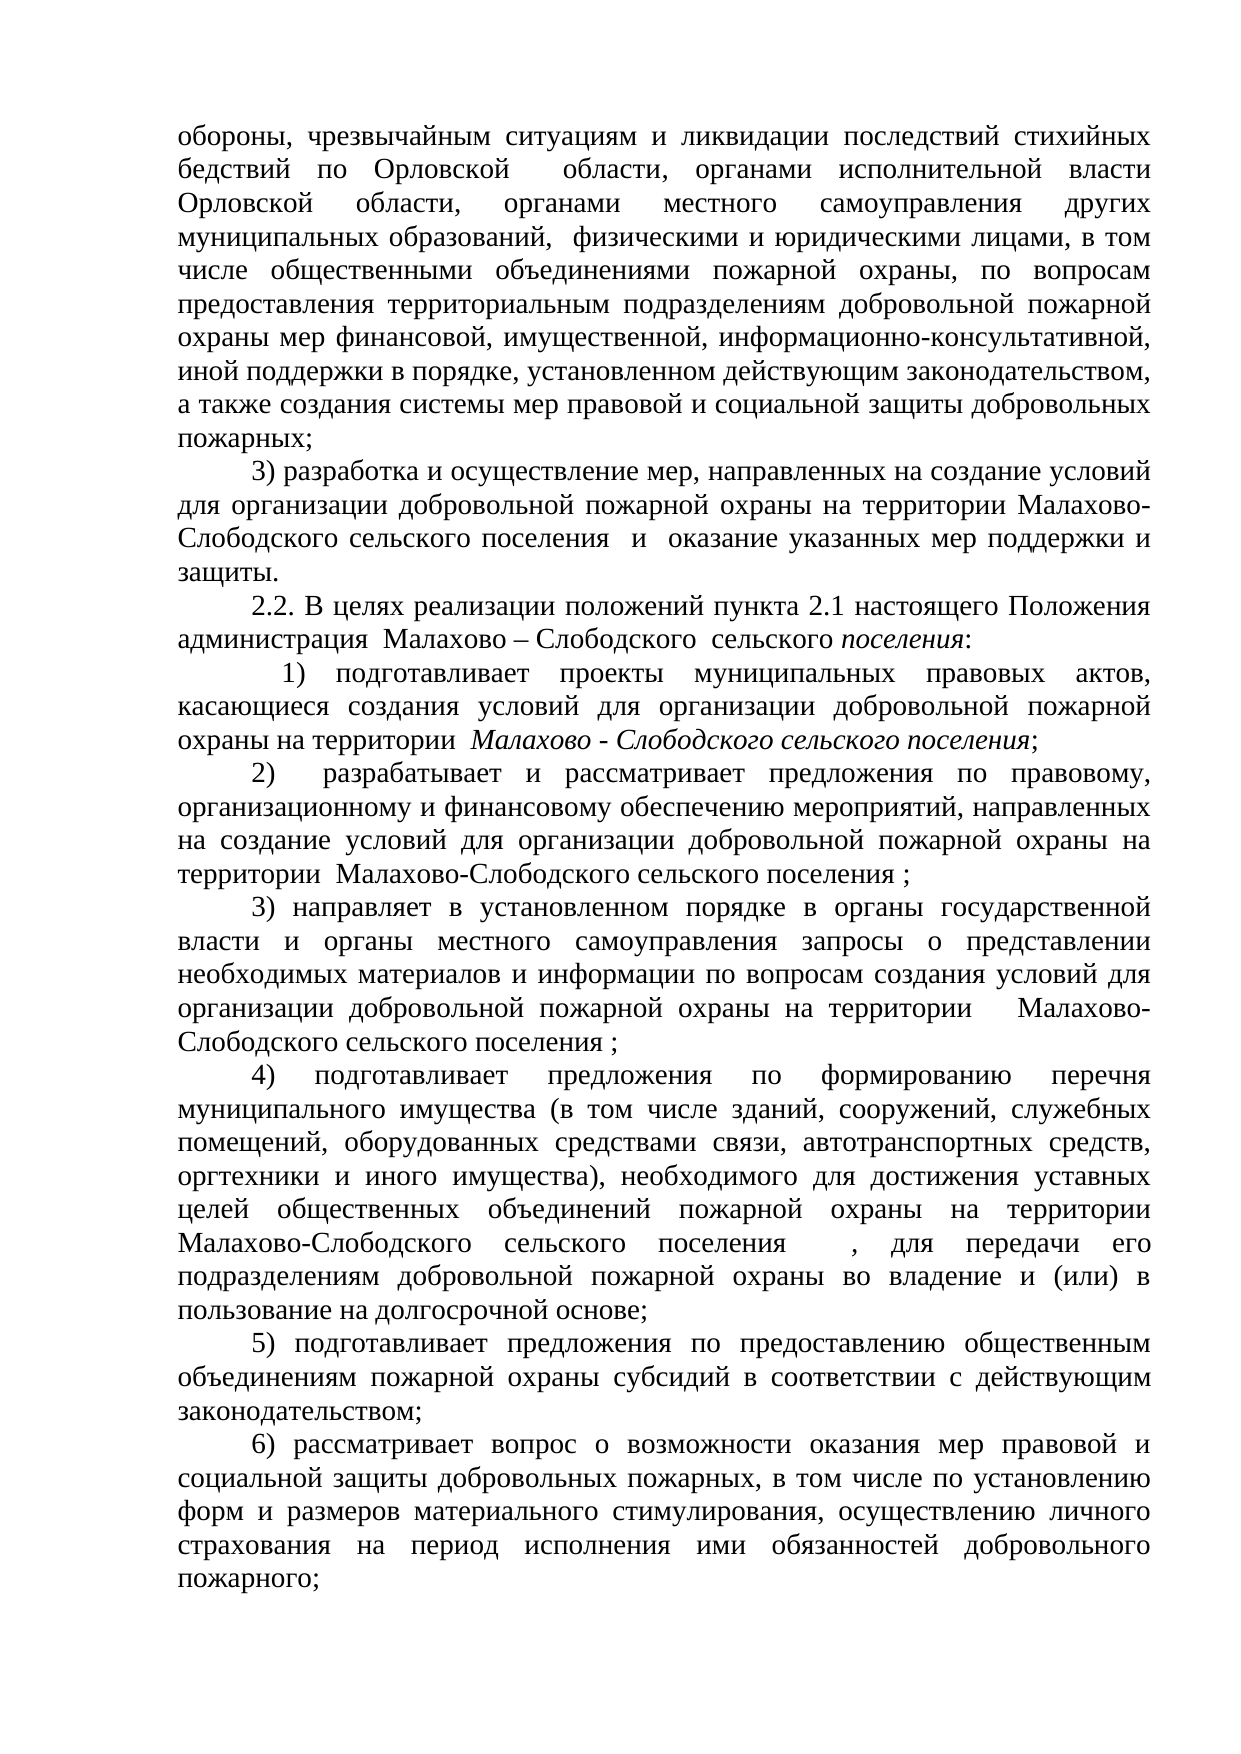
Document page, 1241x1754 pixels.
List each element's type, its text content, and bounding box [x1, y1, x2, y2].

text 4) подготавливает предложения по формированию перечня муниципального имущества (в том числе зданий, сооружений, служебных помещений, оборудованных средствами связи, автотранспортных средств, оргтехники и иного имущества), необходимого для достижения уставных целей общественных объединений пожарной охраны на территории Малахово-Слободского сельского поселения , для передачи его подразделениям добровольной пожарной охраны во владение и (или) в пользование на долгосрочной основе; [177, 1057, 1152, 1326]
text 5) подготавливает предложения по предоставлению общественным объединениям пожарной охраны субсидий в соответствии с действующим законодательством; [177, 1326, 1152, 1426]
text 2.2. В целях реализации положений пункта 2.1 настоящего Положения администрация Малахово – Слободского сельского поселения: [177, 588, 1152, 655]
text 6) рассматривает вопрос о возможности оказания мер правовой и социальной защиты добровольных пожарных, в том числе по установлению форм и размеров материального стимулирования, осуществлению личного страхования на период исполнения ими обязанностей добровольного пожарного; [177, 1426, 1152, 1594]
text 2) разрабатывает и рассматривает предложения по правовому, организационному и финансовому обеспечению мероприятий, направленных на создание условий для организации добровольной пожарной охраны на территории Малахово-Слободского сельского поселения ; [177, 755, 1152, 889]
text 1) подготавливает проекты муниципальных правовых актов, касающиеся создания условий для организации добровольной пожарной охраны на территории Малахово - Слободского сельского поселения; [177, 655, 1152, 755]
text 3) направляет в установленном порядке в органы государственной власти и органы местного самоуправления запросы о представлении необходимых материалов и информации по вопросам создания условий для организации добровольной пожарной охраны на территории Малахово-Слободского сельского поселения ; [177, 889, 1152, 1057]
text 3) разработка и осуществление мер, направленных на создание условий для организации добровольной пожарной охраны на территории Малахово-Слободского сельского поселения и оказание указанных мер поддержки и защиты. [177, 453, 1152, 588]
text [177, 118, 1152, 453]
